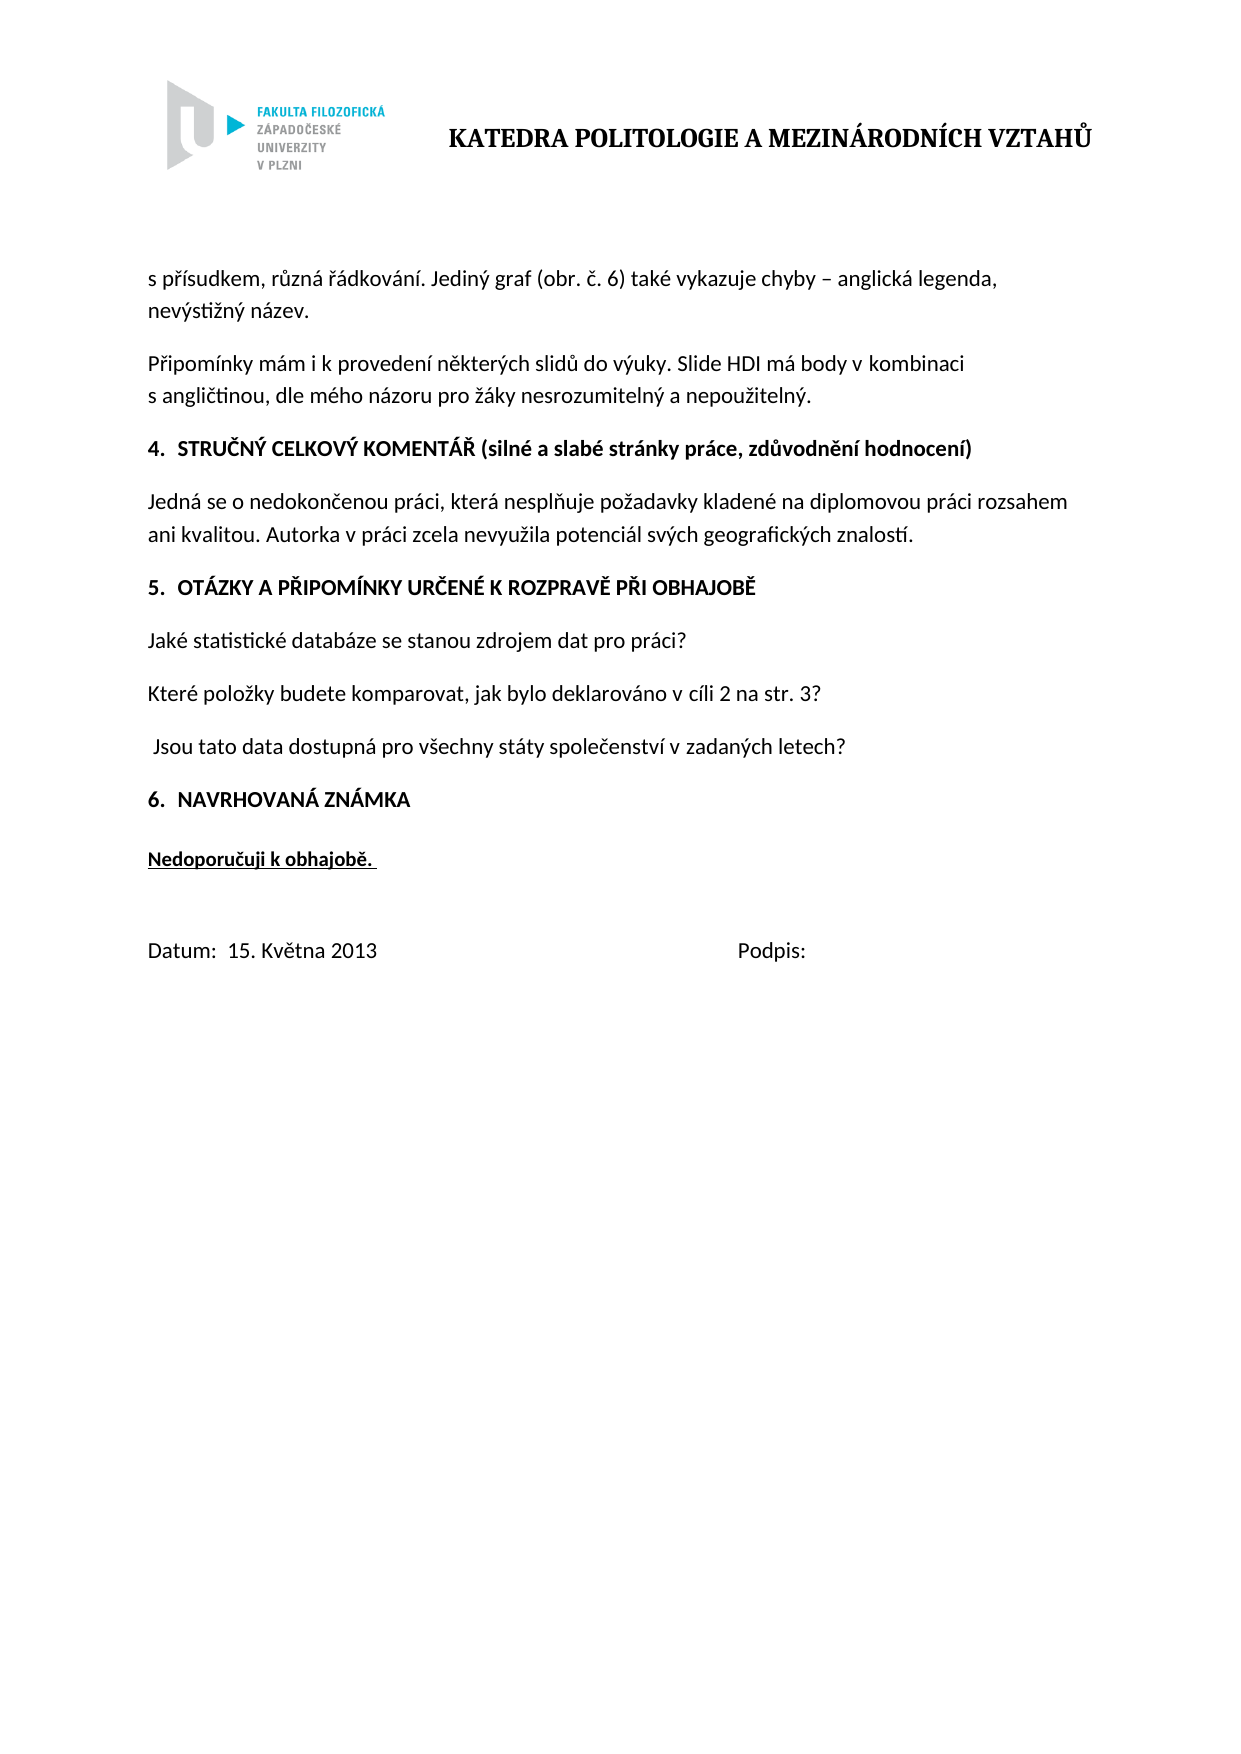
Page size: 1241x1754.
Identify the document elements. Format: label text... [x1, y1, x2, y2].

list NAVRHOVANÁ ZNÁMKA [148, 785, 1093, 813]
text Připomínky mám i k provedení některých slidů do výuky. Slide HDI má body v kombinaci s angličtinou, dle mého názoru pro žáky nesrozumitelný a nepoužitelný. [148, 349, 1093, 409]
list STRUČNÝ CELKOVÝ KOMENTÁŘ (silné a slabé stránky práce, zdůvodnění hodnocení) [148, 434, 1093, 462]
list Nedoporučuji k obhajobě. [148, 846, 1093, 872]
text Které položky budete komparovat, jak bylo deklarováno v cíli 2 na str. 3? [148, 679, 1093, 707]
text Jaké statistické databáze se stanou zdrojem dat pro práci? [148, 626, 1093, 654]
text Jedná se o nedokončenou práci, která nesplňuje požadavky kladené na diplomovou práci rozsahem ani kvalitou. Autorka v práci zcela nevyužila potenciál svých geografických znalostí. [148, 487, 1093, 548]
picture [146, 59, 422, 206]
text Jsou tato data dostupná pro všechny státy společenství v zadaných letech? [148, 732, 1093, 760]
list OTÁZKY A PŘIPOMÍNKY URČENÉ K ROZPRAVĚ PŘI OBHAJOBĚ [148, 573, 1093, 601]
list Datum: 15. Května 2013 Podpis: [148, 937, 1093, 965]
